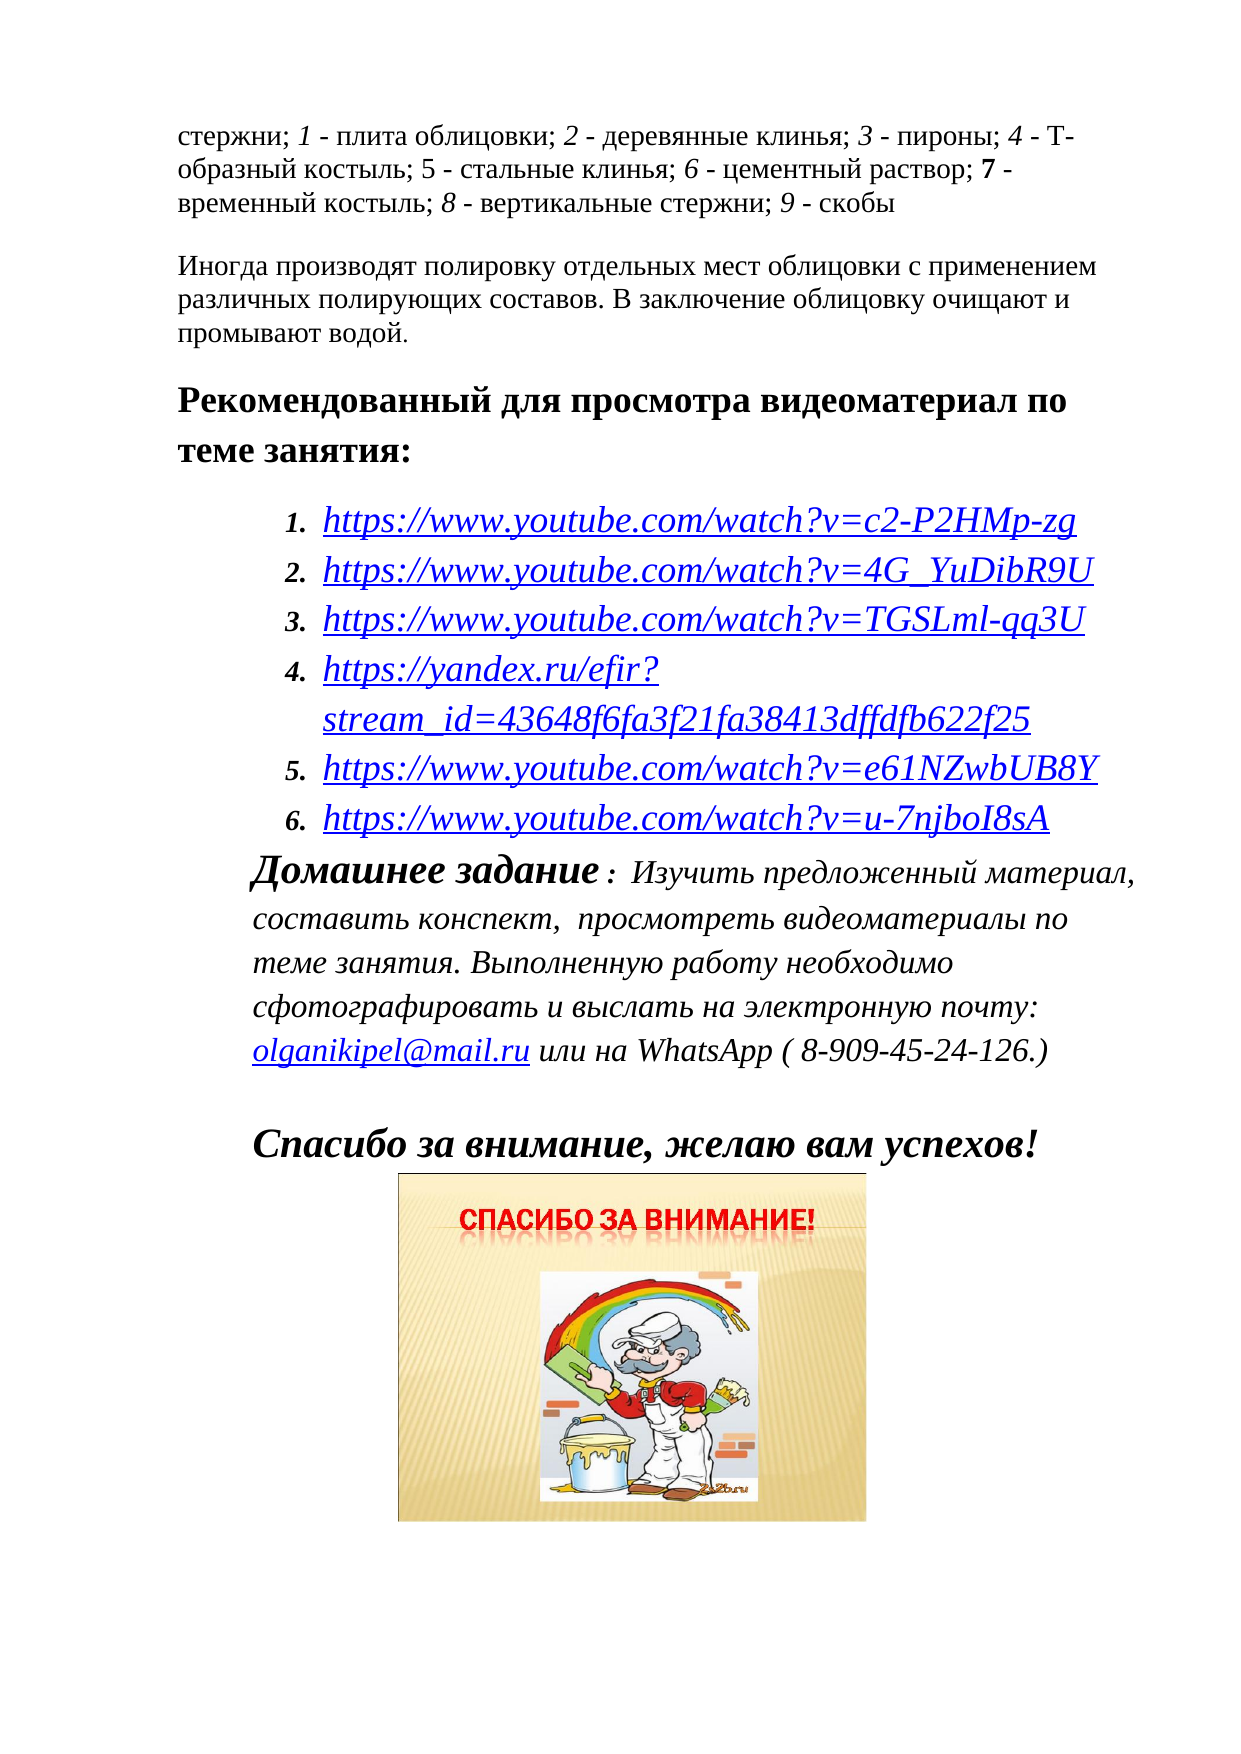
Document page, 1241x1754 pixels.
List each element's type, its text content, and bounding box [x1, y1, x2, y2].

list Домашнее задание : Изучить предложенный материал, составить конспект, просмотреть видеоматериалы по теме занятия. Выполненную работу необходимо сфотографировать и выслать на электронную почту: olganikipel@mail.ru или на WhatsApp ( 8-909-45-24-126.) [252, 845, 1152, 1069]
list https://www.youtube.com/watch?v=c2-P2HMp-zg [285, 498, 1152, 541]
list https://www.youtube.com/watch?v=u-7njboI8sA [285, 795, 1152, 838]
list https://www.youtube.com/watch?v=TGSLml-qq3U [285, 597, 1152, 640]
list https://www.youtube.com/watch?v=4G_YuDibR9U [285, 547, 1152, 590]
text Иногда производят полировку отдельных мест облицовки с применением различных полирующих составов. В заключение облицовку очищают и промывают водой. [177, 248, 1152, 348]
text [177, 118, 1152, 219]
text Рекомендованный для просмотра видеоматериал по теме занятия: [177, 378, 1152, 470]
list https://yandex.ru/efir?stream_id=43648f6fa3f21fa38413dffdfb622f25 [285, 646, 1152, 739]
list https://www.youtube.com/watch?v=e61NZwbUB8Y [285, 746, 1152, 789]
picture [398, 1173, 867, 1522]
list Спасибо за внимание, желаю вам успехов! [252, 1119, 1152, 1167]
